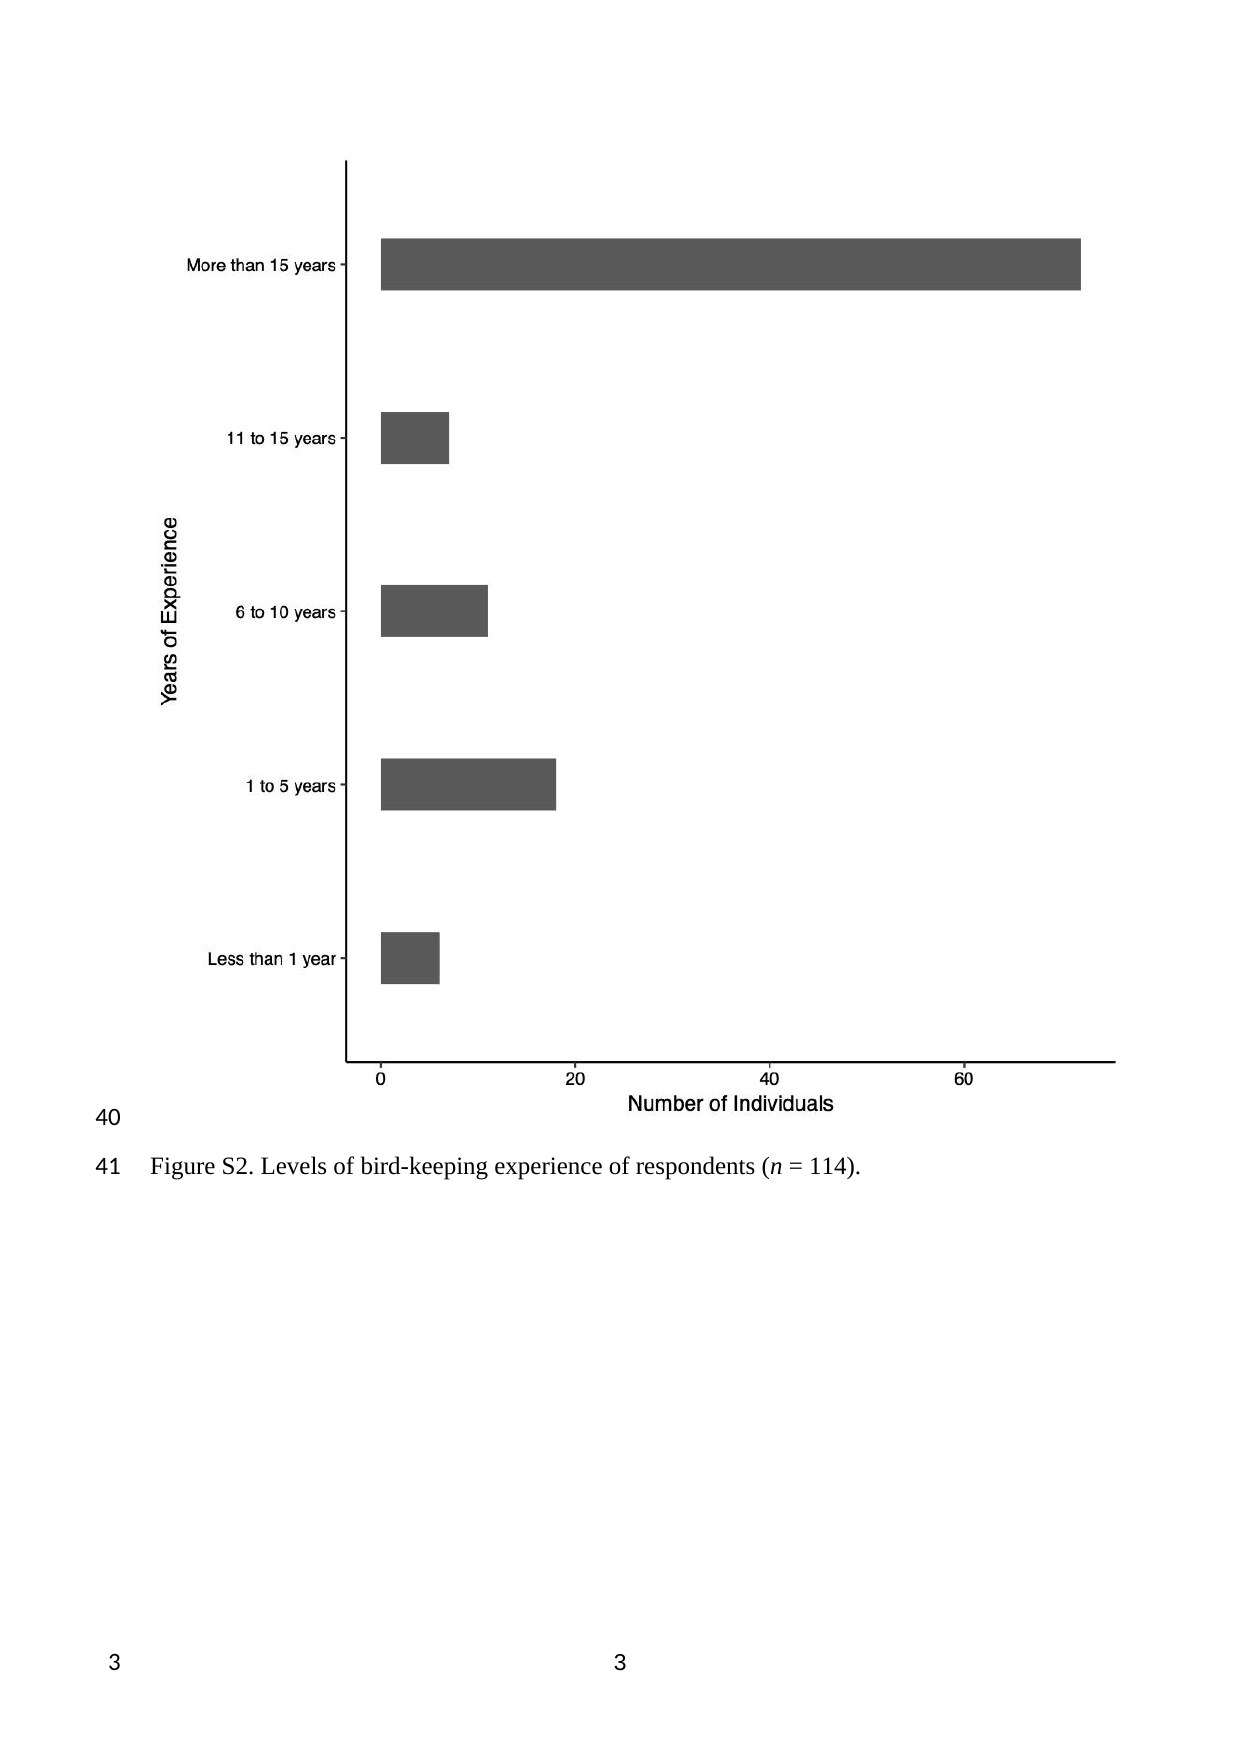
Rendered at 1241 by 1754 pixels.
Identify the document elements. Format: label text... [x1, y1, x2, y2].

text Figure S2. Levels of bird-keeping experience of respondents (n = 114). [150, 1151, 1090, 1180]
picture [150, 150, 1125, 1125]
